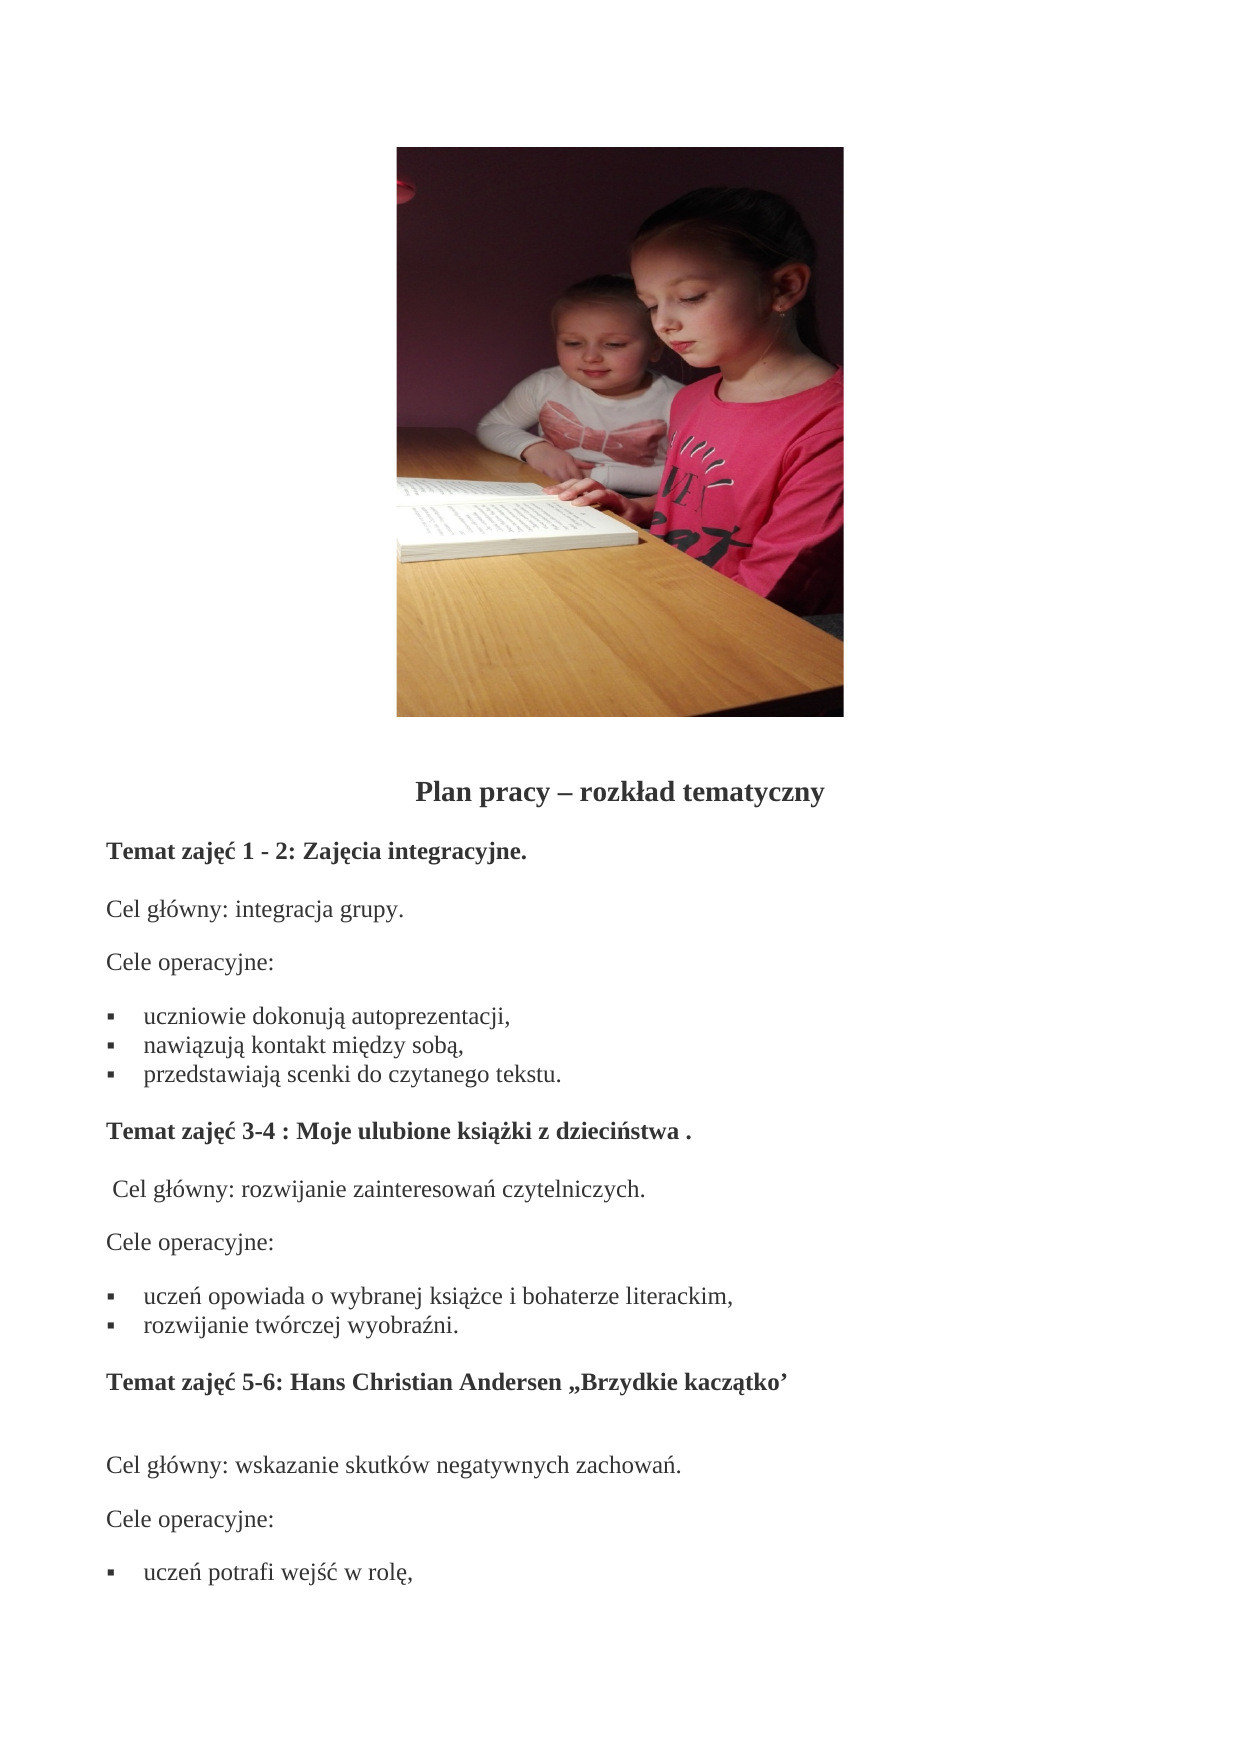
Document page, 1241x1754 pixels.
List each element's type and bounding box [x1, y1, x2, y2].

table_cell [106, 148, 1134, 1586]
picture [396, 147, 844, 717]
